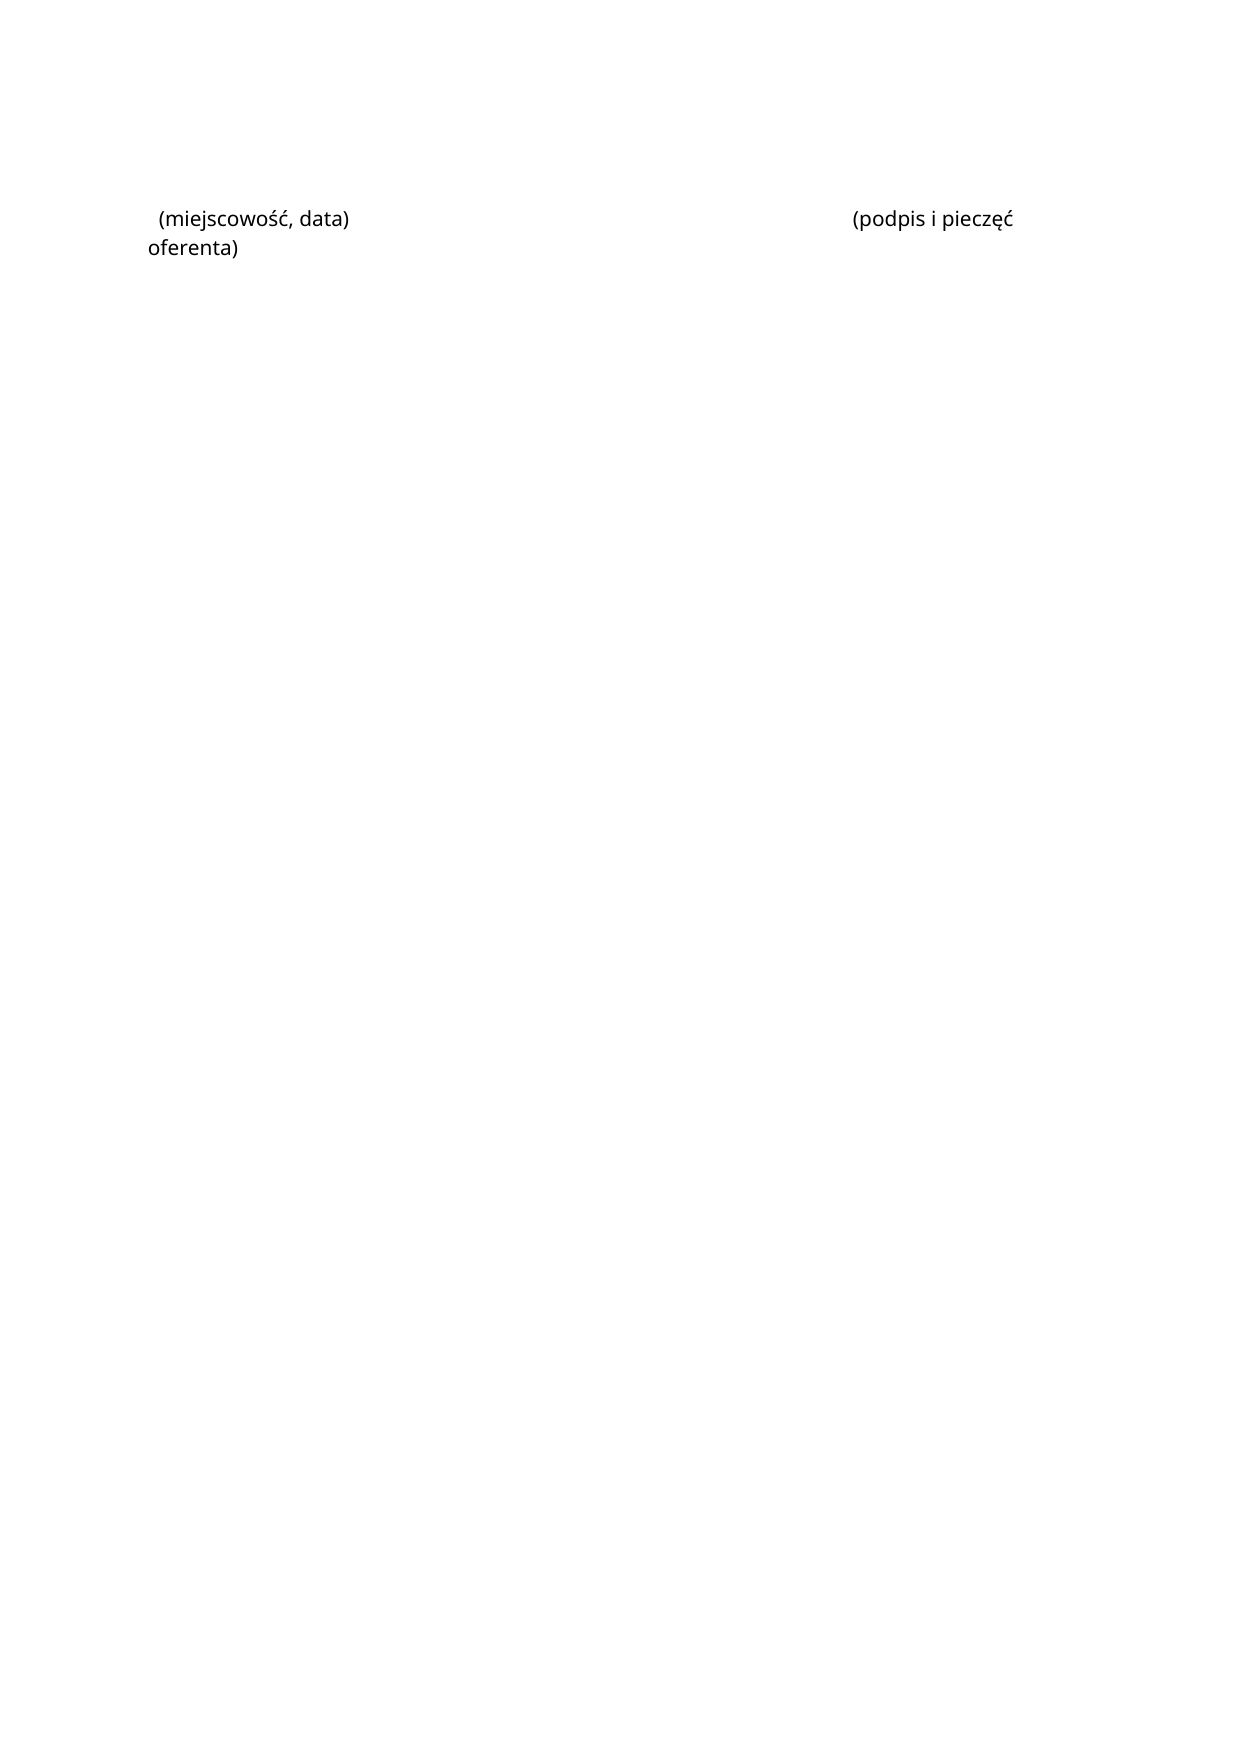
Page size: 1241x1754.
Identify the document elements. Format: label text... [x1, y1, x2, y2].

text (miejscowość, data) (podpis i pieczęć oferenta) [148, 204, 1093, 261]
